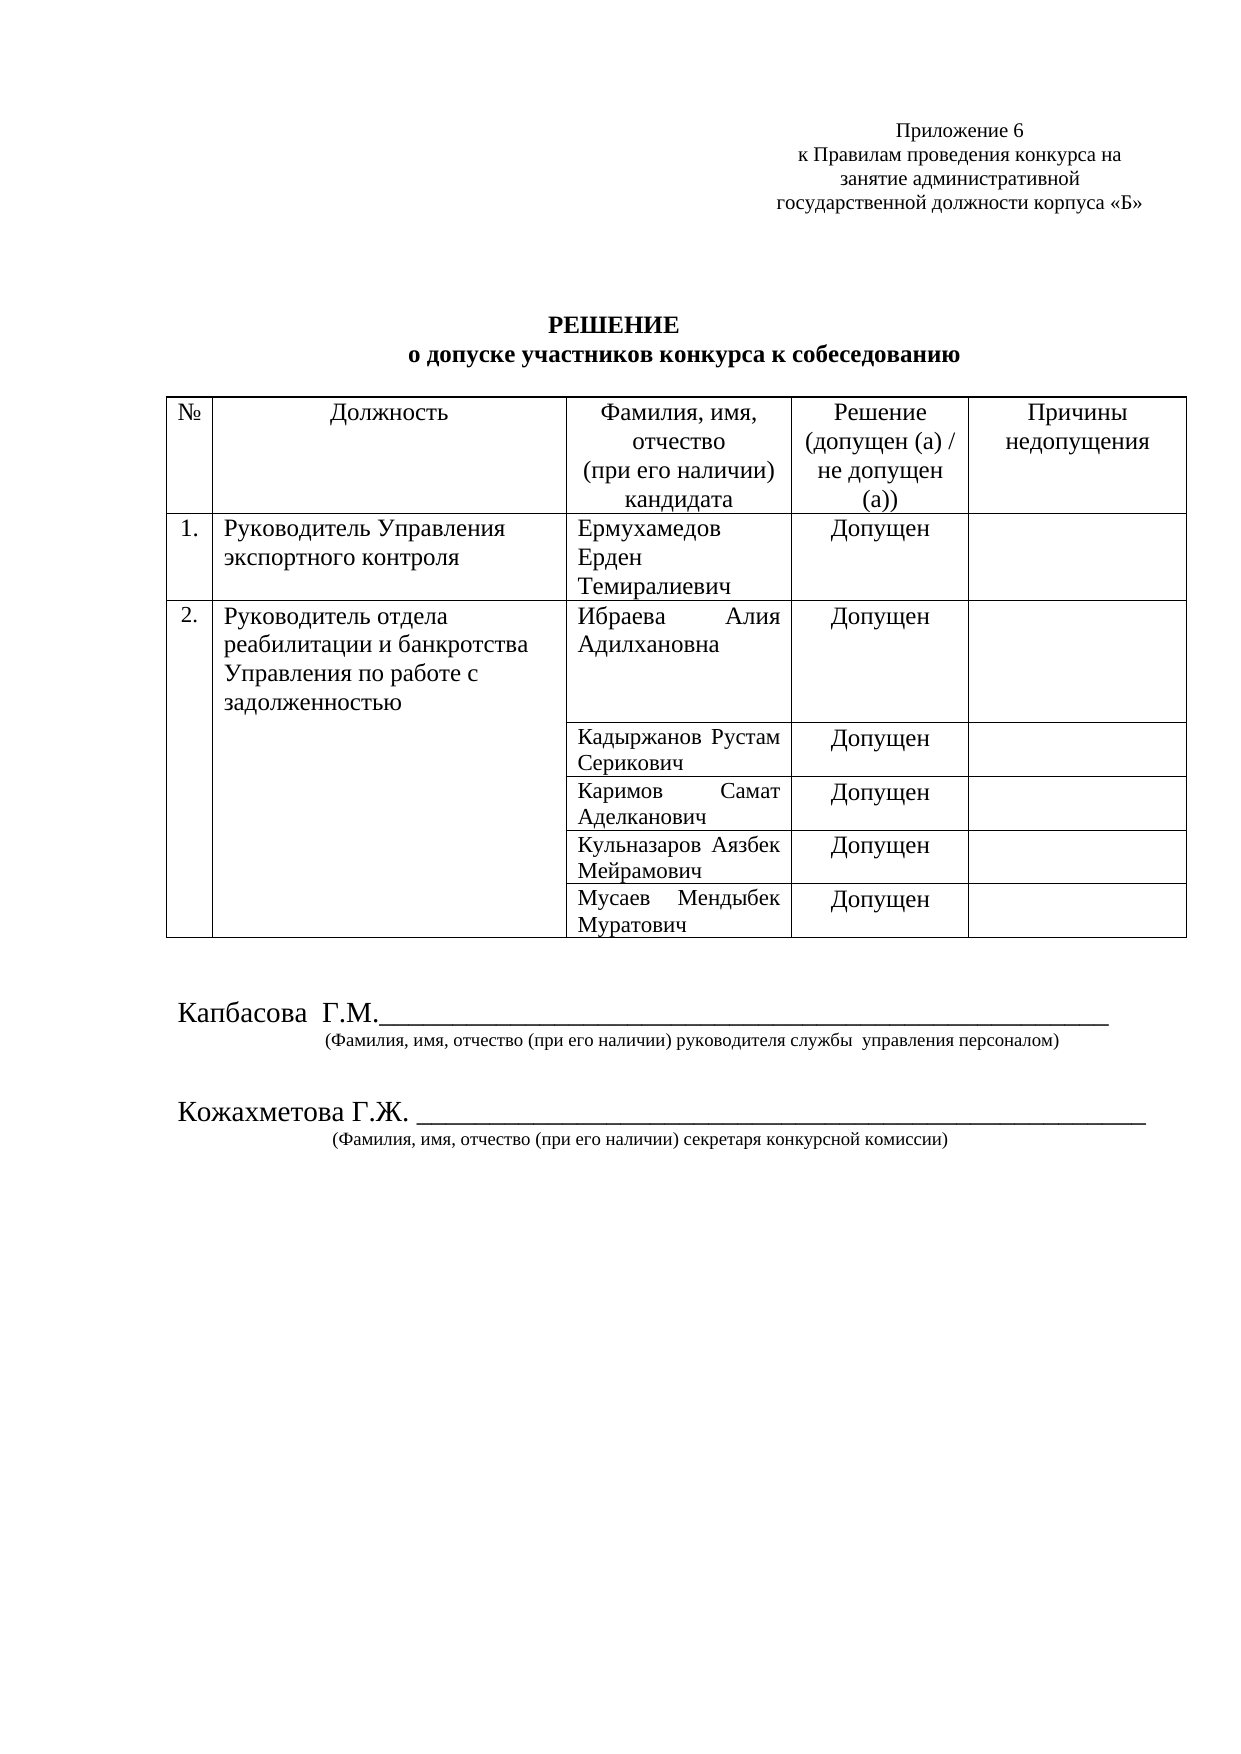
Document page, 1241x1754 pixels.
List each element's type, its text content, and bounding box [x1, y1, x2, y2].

table_header № [167, 398, 212, 512]
table_cell [969, 884, 1186, 937]
table_cell Допущен [792, 723, 968, 776]
table_cell [969, 601, 1186, 722]
table_cell Допущен [792, 884, 968, 937]
table_cell Руководитель Управления экспортного контроля [213, 514, 566, 600]
table_cell [969, 723, 1186, 776]
text (Фамилия, имя, отчество (при его наличии) руководителя службы управления персоналом) [251, 1029, 1152, 1051]
table_cell Ибраева Алия Адилхановна [567, 601, 791, 722]
table_cell Допущен [792, 514, 968, 600]
table_cell Допущен [792, 831, 968, 883]
text о допуске участников конкурса к собеседованию [177, 339, 1152, 368]
table_header Фамилия, имя, отчество (при его наличии) кандидата [567, 398, 791, 512]
table_cell Каримов Самат Аделканович [567, 777, 791, 829]
table_cell Кадыржанов Рустам Серикович [567, 723, 791, 776]
table_cell 2. [167, 601, 212, 937]
text Приложение 6 [768, 118, 1152, 142]
table_cell Руководитель отдела реабилитации и банкротства Управления по работе с задолженностью [213, 601, 566, 937]
table_header Должность [213, 398, 566, 512]
table_cell Допущен [792, 777, 968, 829]
table_cell [969, 514, 1186, 600]
text (Фамилия, имя, отчество (при его наличии) секретаря конкурсной комиссии) [251, 1127, 1152, 1149]
table_cell [969, 777, 1186, 829]
table_cell Допущен [792, 601, 968, 722]
table_cell Ермухамедов Ерден Темиралиевич [567, 514, 791, 600]
text РЕШЕНИЕ [177, 310, 1152, 339]
text Кожахметова Г.Ж. __________________________________________________ [177, 1094, 1152, 1127]
table_header Причины недопущения [969, 398, 1186, 512]
table_cell 1. [167, 514, 212, 600]
text Капбасова Г.М.__________________________________________________ [177, 996, 1152, 1029]
table_cell [969, 831, 1186, 883]
table_cell Мусаев Мендыбек Муратович [567, 884, 791, 937]
table_header Решение (допущен (а) / не допущен (а)) [792, 398, 968, 512]
text к Правилам проведения конкурса на занятие административной государственной должности корпуса «Б» [768, 142, 1152, 214]
table_cell Кульназаров Аязбек Мейрамович [567, 831, 791, 883]
